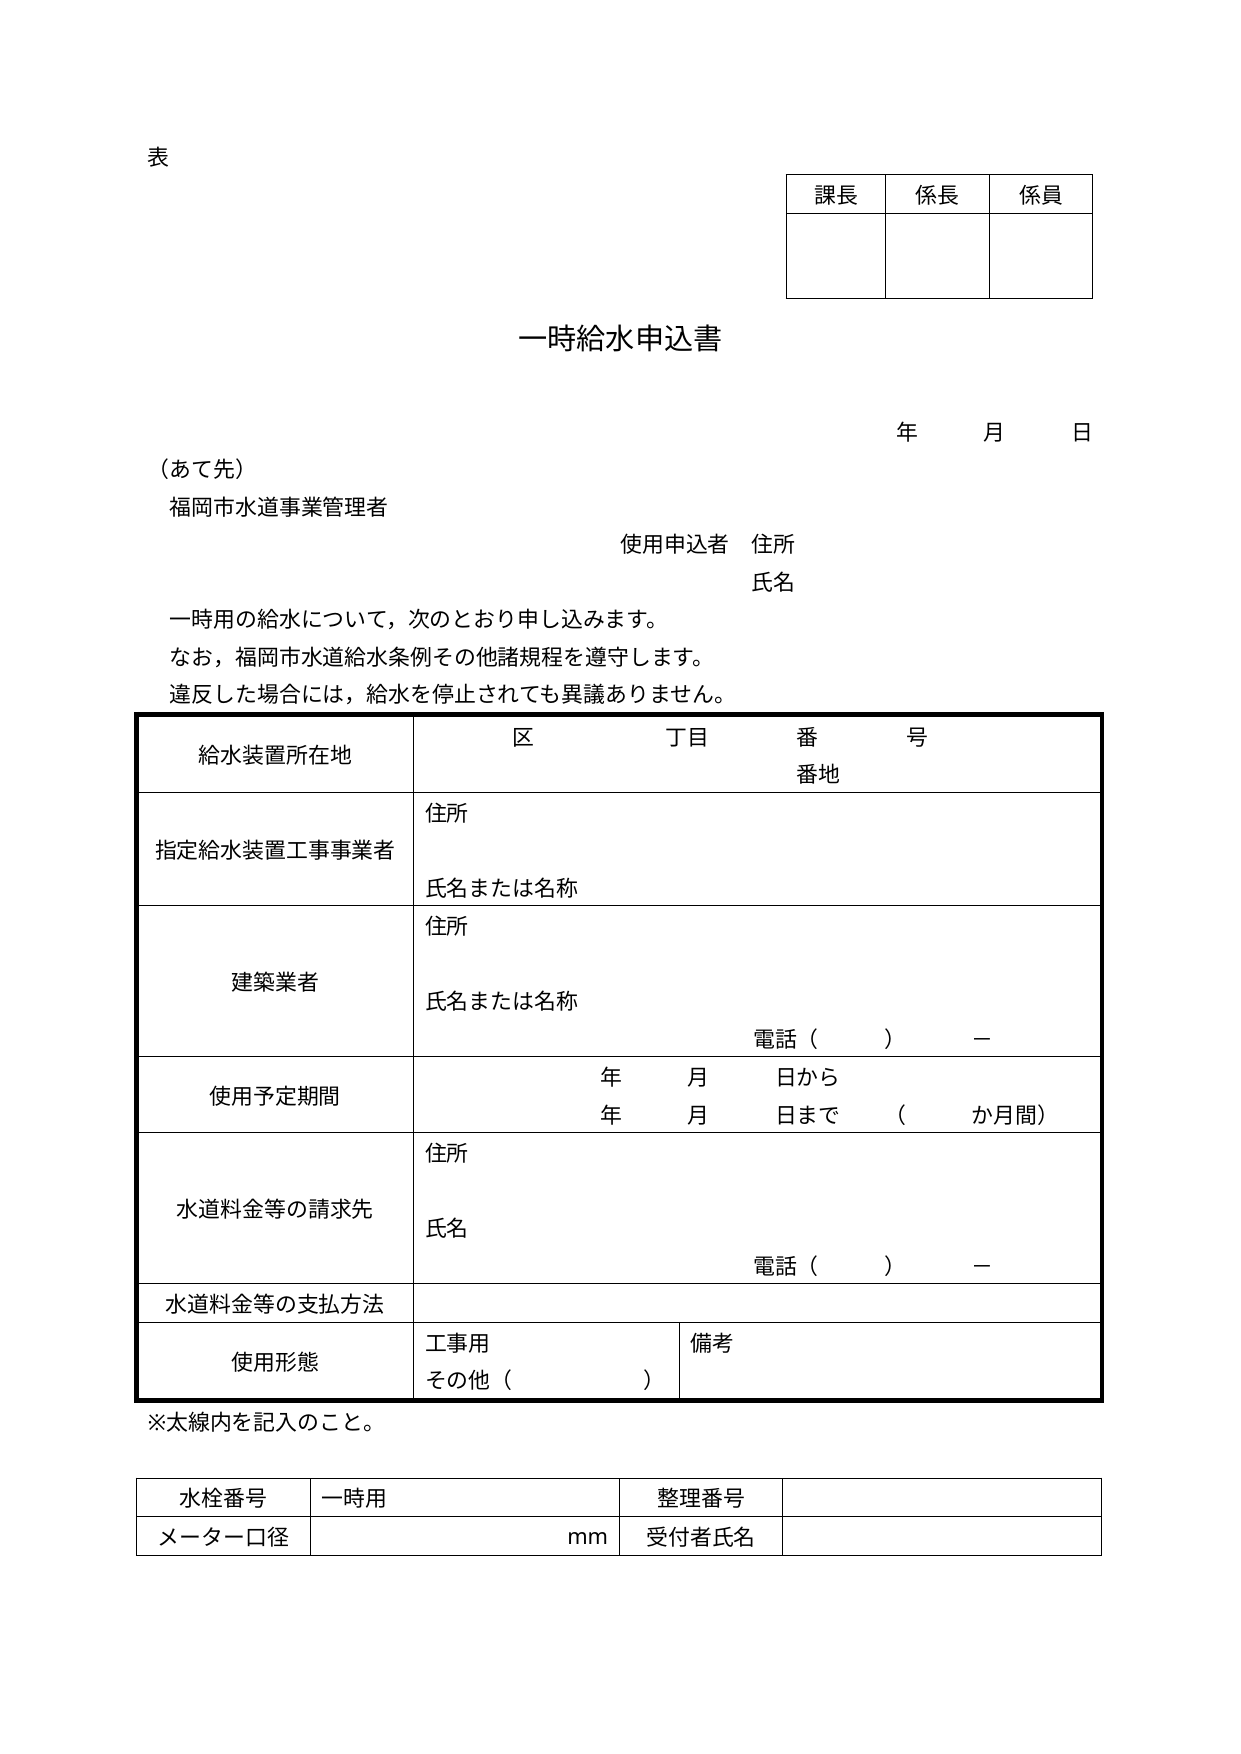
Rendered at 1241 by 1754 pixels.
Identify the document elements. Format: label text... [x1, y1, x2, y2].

text なお，福岡市水道給水条例その他諸規程を遵守します。 [148, 637, 1092, 674]
table_cell 住所 氏名 電話（ ） － [414, 1133, 1100, 1283]
table_cell 建築業者 [139, 906, 413, 1056]
table_header 課長 [787, 175, 885, 213]
table_cell 住所 氏名または名称 電話（ ） － [414, 906, 1100, 1056]
table_cell mm [311, 1517, 619, 1554]
table_header 係長 [886, 175, 989, 213]
table_header 区 丁目 番 号 番地 [414, 717, 1100, 792]
table_cell [787, 214, 885, 298]
table_cell 備考 [680, 1323, 1100, 1398]
table_cell 受付者氏名 [620, 1517, 782, 1554]
table_cell 住所 氏名または名称 [414, 793, 1100, 905]
text 一時給水申込書 [148, 299, 1092, 374]
table_cell 使用形態 [139, 1323, 413, 1398]
text 表 [148, 137, 1092, 174]
table_cell 指定給水装置工事事業者 [139, 793, 413, 905]
table_cell 水道料金等の請求先 [139, 1133, 413, 1283]
table_header [783, 1479, 1101, 1516]
text 一時用の給水について，次のとおり申し込みます。 [148, 599, 1092, 637]
text （あて先） [148, 449, 1092, 487]
table_header 係員 [990, 175, 1092, 213]
table_cell [886, 214, 989, 298]
table_cell メーター口径 [137, 1517, 310, 1554]
text ※太線内を記入のこと。 [148, 1403, 1092, 1440]
table_cell 使用予定期間 [139, 1057, 413, 1132]
table_header 一時用 [311, 1479, 619, 1516]
text 年 月 日 [148, 412, 1092, 449]
table_header 整理番号 [620, 1479, 782, 1516]
table_header 水栓番号 [137, 1479, 310, 1516]
table_cell 工事用 その他（ ） [414, 1323, 679, 1398]
text 使用申込者 住所 [620, 524, 1092, 562]
text 違反した場合には，給水を停止されても異議ありません。 [148, 674, 1092, 712]
text 氏名 [620, 562, 1092, 599]
text 福岡市水道事業管理者 [148, 487, 1092, 524]
table_cell 年 月 日から 年 月 日まで （ か月間） [414, 1057, 1100, 1132]
table_cell [990, 214, 1092, 298]
table_cell 水道料金等の支払方法 [139, 1284, 413, 1322]
table_header 給水装置所在地 [139, 717, 413, 792]
table_cell [783, 1517, 1101, 1554]
table_cell [414, 1284, 1100, 1322]
